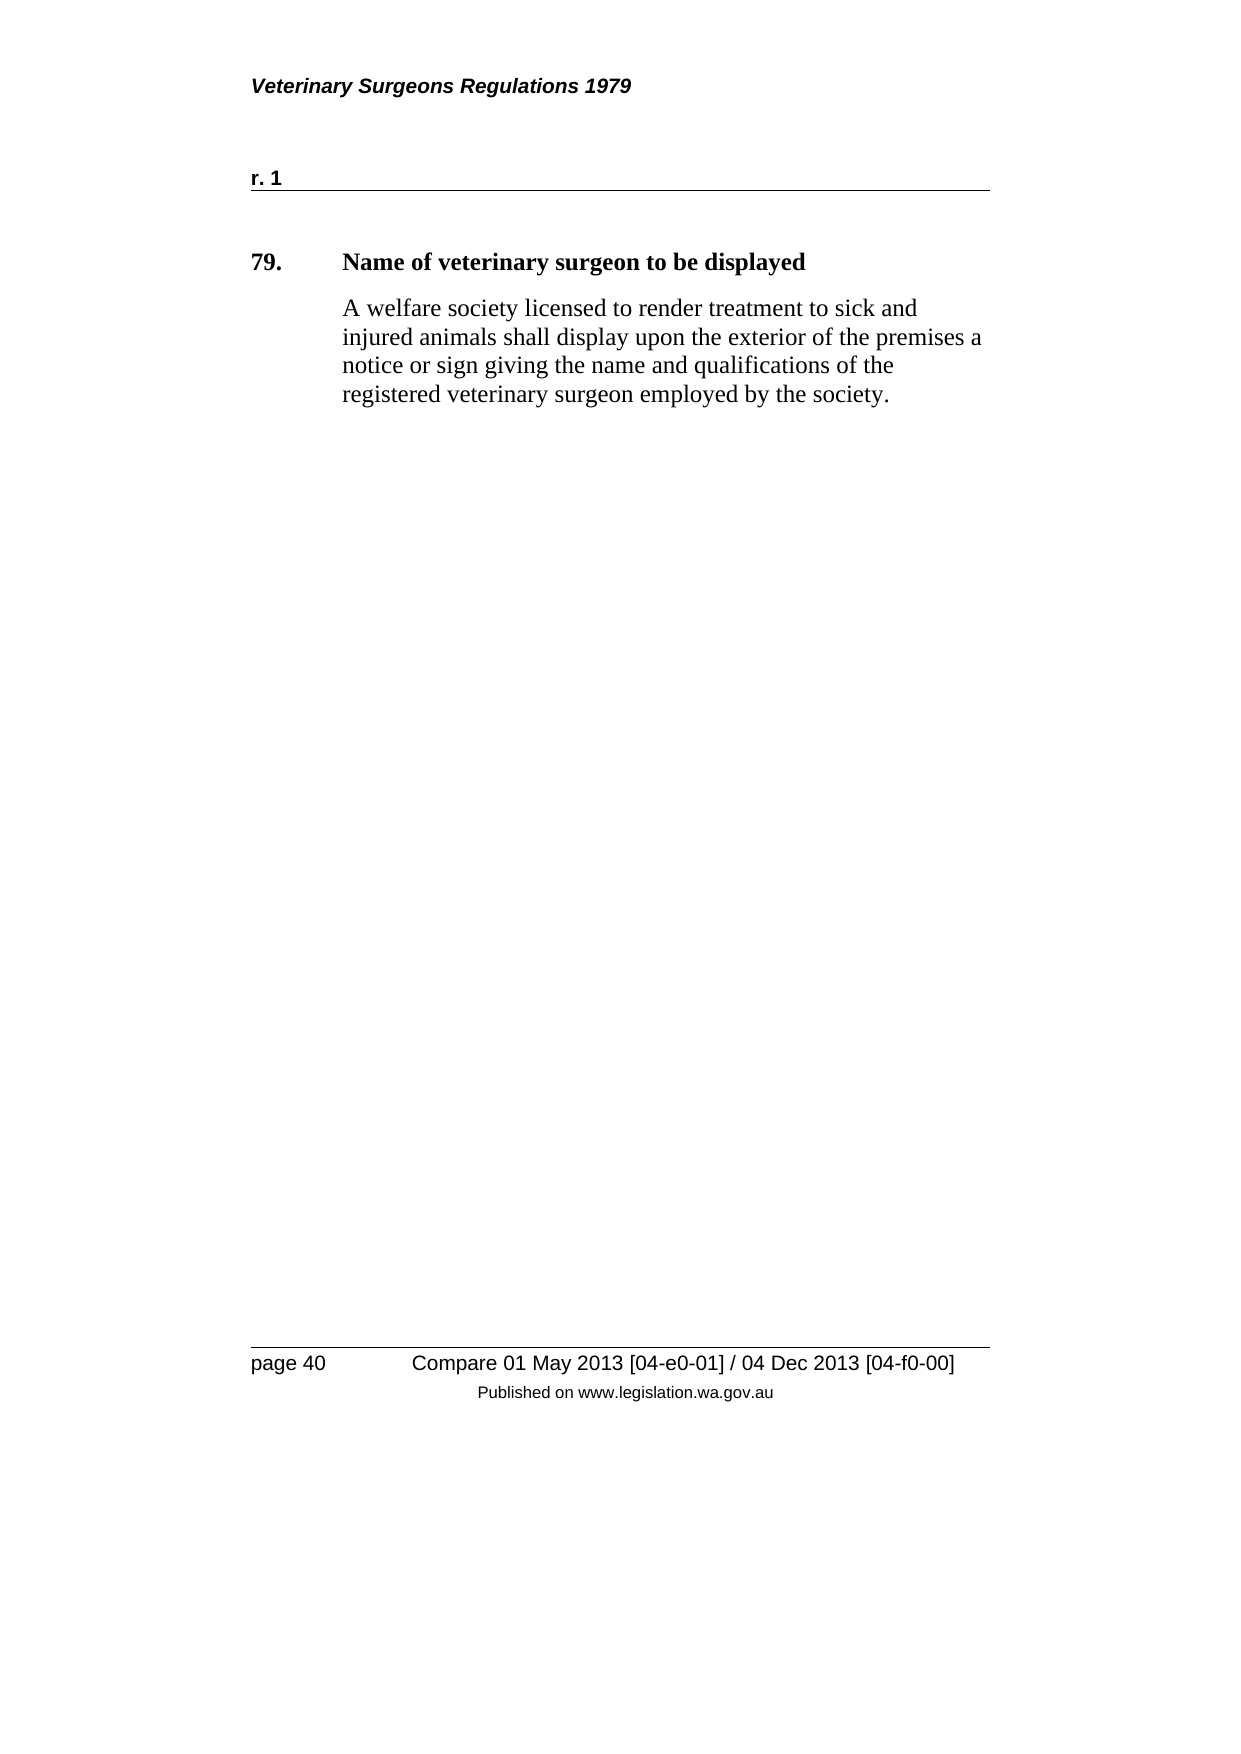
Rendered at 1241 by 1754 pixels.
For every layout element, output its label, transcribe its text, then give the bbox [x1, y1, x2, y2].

text A welfare society licensed to render treatment to sick and injured animals shall display upon the exterior of the premises a notice or sign giving the name and qualifications of the registered veterinary surgeon employed by the society. [251, 293, 990, 408]
subtitle 79. Name of veterinary surgeon to be displayed [251, 247, 990, 276]
